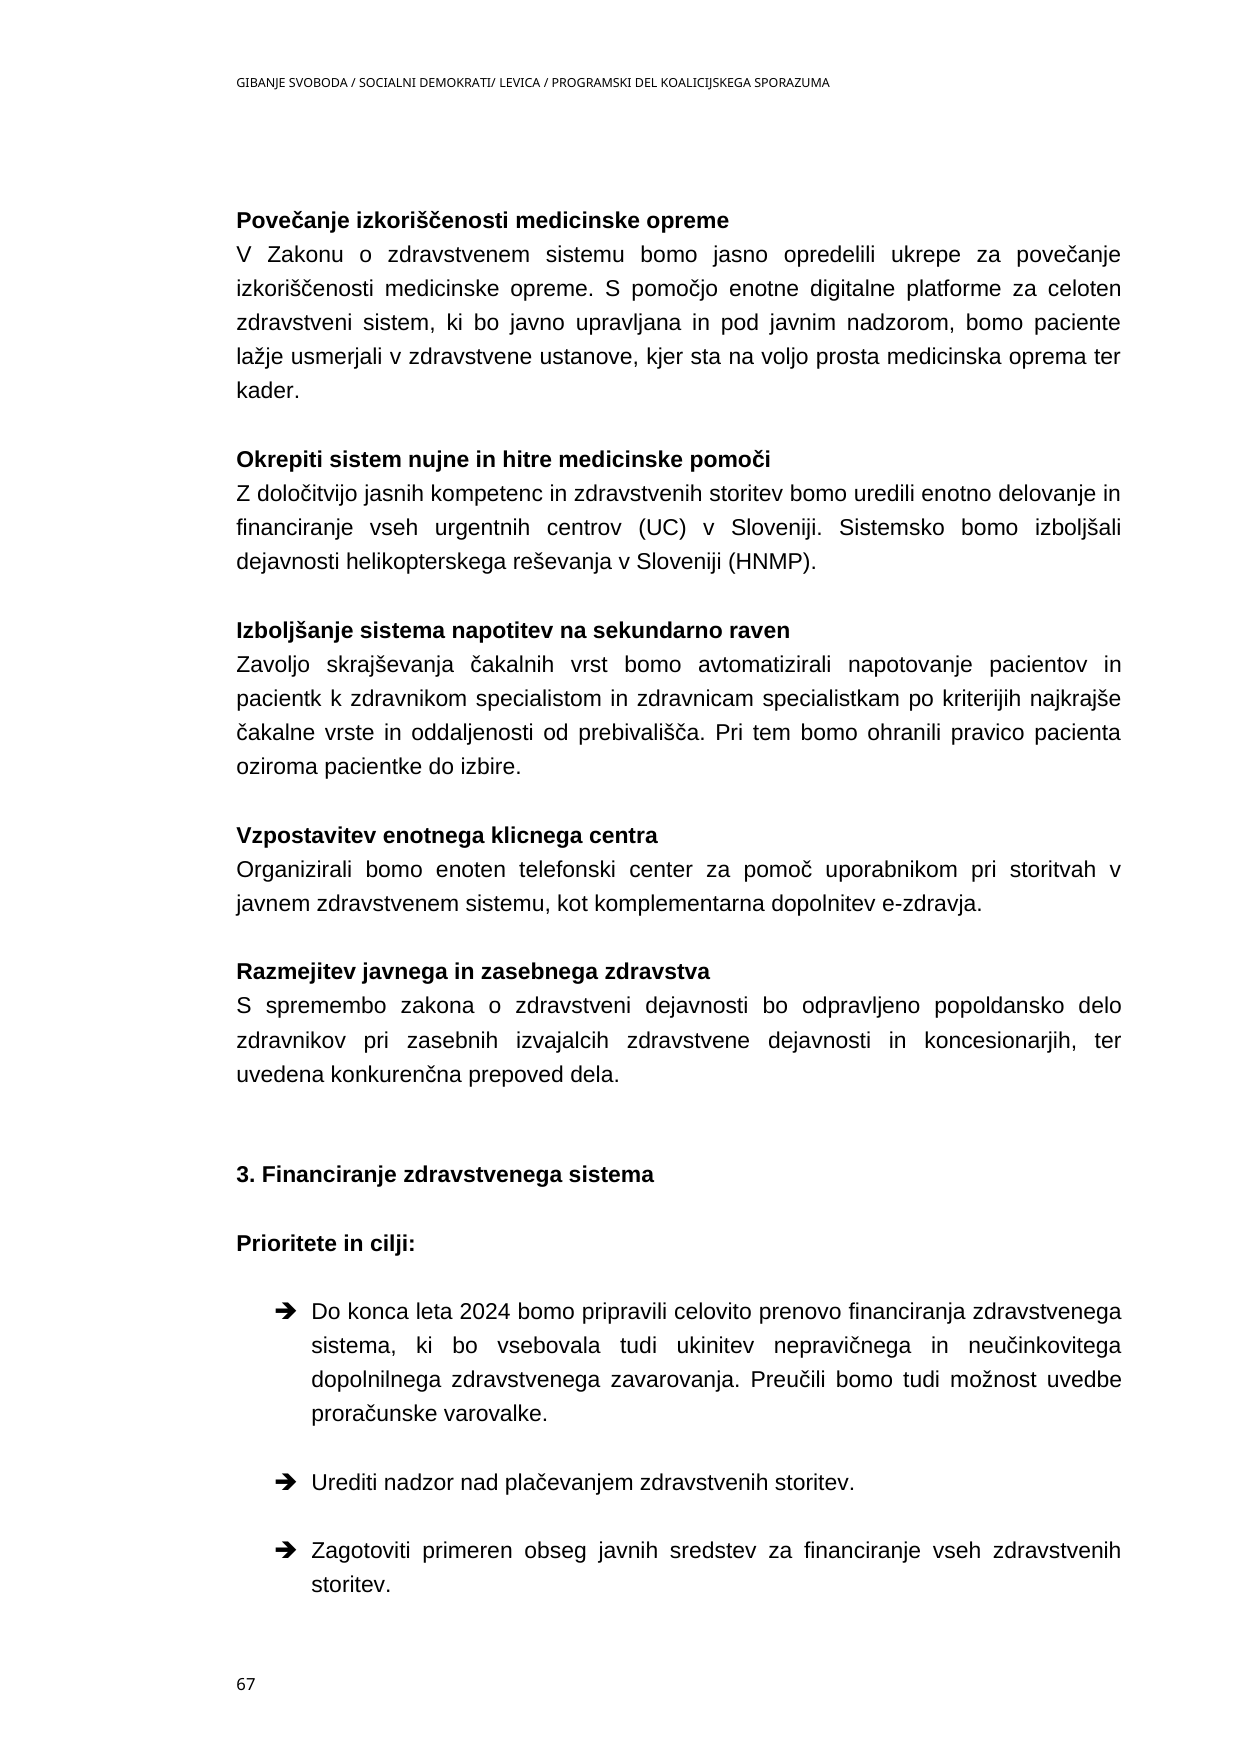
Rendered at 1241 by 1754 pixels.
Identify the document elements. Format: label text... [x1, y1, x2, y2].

text Z določitvijo jasnih kompetenc in zdravstvenih storitev bomo uredili enotno delovanje in financiranje vseh urgentnih centrov (UC) v Sloveniji. Sistemsko bomo izboljšali dejavnosti helikopterskega reševanja v Sloveniji (HNMP). [236, 480, 1122, 575]
text Izboljšanje sistema napotitev na sekundarno raven [236, 617, 1122, 643]
text Vzpostavitev enotnega klicnega centra [236, 822, 1122, 848]
subtitle Prioritete in cilji: [236, 1229, 1122, 1256]
text S spremembo zakona o zdravstveni dejavnosti bo odpravljeno popoldansko delo zdravnikov pri zasebnih izvajalcih zdravstvene dejavnosti in koncesionarjih, ter uvedena konkurenčna prepoved dela. [236, 992, 1122, 1087]
subtitle Povečanje izkoriščenosti medicinske opreme [236, 207, 1122, 233]
list Zagotoviti primeren obseg javnih sredstev za financiranje vseh zdravstvenih storitev. [274, 1537, 1122, 1598]
text V Zakonu o zdravstvenem sistemu bomo jasno opredelili ukrepe za povečanje izkoriščenosti medicinske opreme. S pomočjo enotne digitalne platforme za celoten zdravstveni sistem, ki bo javno upravljana in pod javnim nadzorom, bomo paciente lažje usmerjali v zdravstvene ustanove, kjer sta na voljo prosta medicinska oprema ter kader. [236, 241, 1122, 404]
title 3. Financiranje zdravstvenega sistema [236, 1161, 1122, 1188]
list Urediti nadzor nad plačevanjem zdravstvenih storitev. [274, 1469, 1122, 1495]
subtitle Okrepiti sistem nujne in hitre medicinske pomoči [236, 446, 1122, 472]
list Do konca leta 2024 bomo pripravili celovito prenovo financiranja zdravstvenega sistema, ki bo vsebovala tudi ukinitev nepravičnega in neučinkovitega dopolnilnega zdravstvenega zavarovanja. Preučili bomo tudi možnost uvedbe proračunske varovalke. [274, 1298, 1122, 1427]
text Organizirali bomo enoten telefonski center za pomoč uporabnikom pri storitvah v javnem zdravstvenem sistemu, kot komplementarna dopolnitev e-zdravja. [236, 856, 1122, 916]
text Zavoljo skrajševanja čakalnih vrst bomo avtomatizirali napotovanje pacientov in pacientk k zdravnikom specialistom in zdravnicam specialistkam po kriterijih najkrajše čakalne vrste in oddaljenosti od prebivališča. Pri tem bomo ohranili pravico pacienta oziroma pacientke do izbire. [236, 651, 1122, 780]
text Razmejitev javnega in zasebnega zdravstva [236, 958, 1122, 985]
